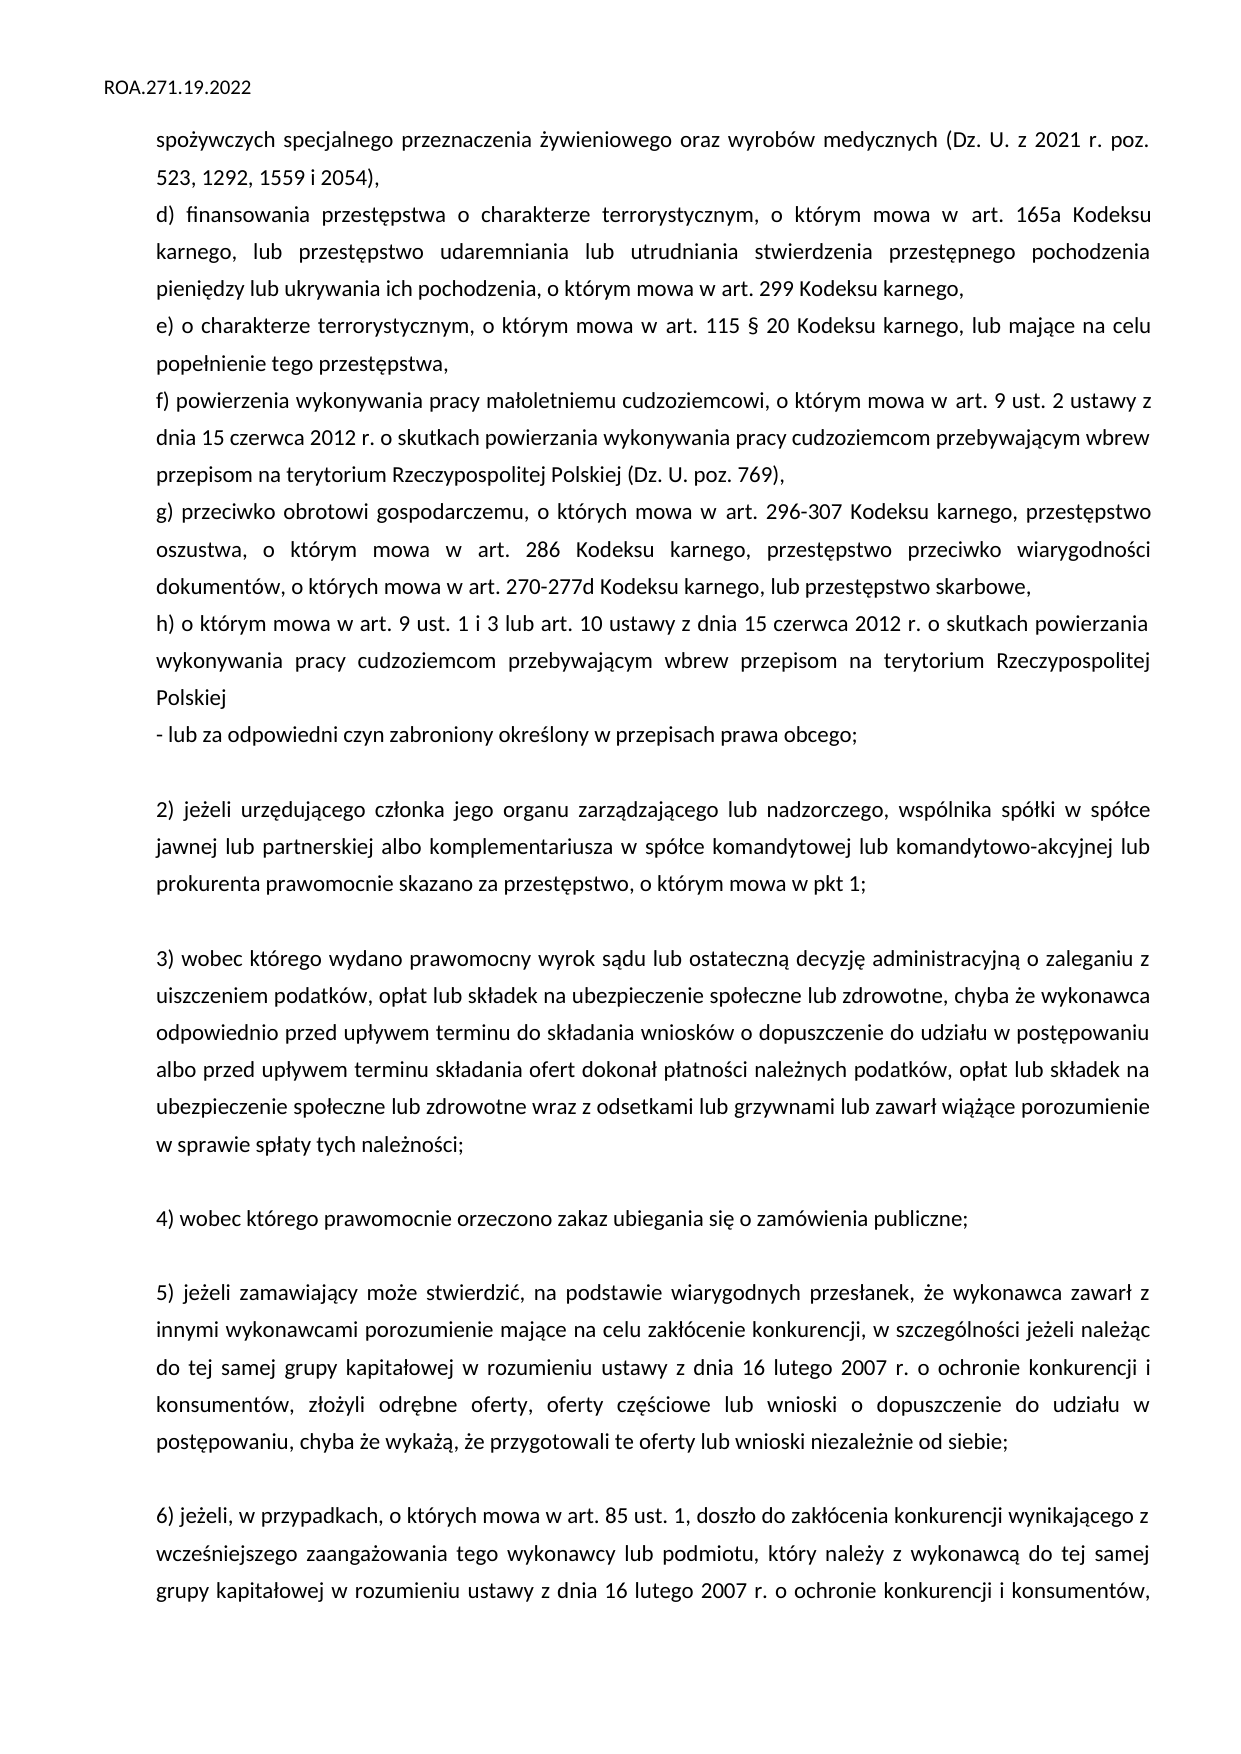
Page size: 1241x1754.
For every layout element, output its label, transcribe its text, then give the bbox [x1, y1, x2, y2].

list - lub za odpowiedni czyn zabroniony określony w przepisach prawa obcego; [156, 721, 1152, 749]
list 5) jeżeli zamawiający może stwierdzić, na podstawie wiarygodnych przesłanek, że wykonawca zawarł z innymi wykonawcami porozumienie mające na celu zakłócenie konkurencji, w szczególności jeżeli należąc do tej samej grupy kapitałowej w rozumieniu ustawy z dnia 16 lutego 2007 r. o ochronie konkurencji i konsumentów, złożyli odrębne oferty, oferty częściowe lub wnioski o dopuszczenie do udziału w postępowaniu, chyba że wykażą, że przygotowali te oferty lub wnioski niezależnie od siebie; [156, 1278, 1152, 1455]
list d) finansowania przestępstwa o charakterze terrorystycznym, o którym mowa w art. 165a Kodeksu karnego, lub przestępstwo udaremniania lub utrudniania stwierdzenia przestępnego pochodzenia pieniędzy lub ukrywania ich pochodzenia, o którym mowa w art. 299 Kodeksu karnego, [156, 200, 1152, 302]
list g) przeciwko obrotowi gospodarczemu, o których mowa w art. 296-307 Kodeksu karnego, przestępstwo oszustwa, o którym mowa w art. 286 Kodeksu karnego, przestępstwo przeciwko wiarygodności dokumentów, o których mowa w art. 270-277d Kodeksu karnego, lub przestępstwo skarbowe, [156, 497, 1152, 600]
list e) o charakterze terrorystycznym, o którym mowa w art. 115 § 20 Kodeksu karnego, lub mające na celu popełnienie tego przestępstwa, [156, 312, 1152, 377]
list h) o którym mowa w art. 9 ust. 1 i 3 lub art. 10 ustawy z dnia 15 czerwca 2012 r. o skutkach powierzania wykonywania pracy cudzoziemcom przebywającym wbrew przepisom na terytorium Rzeczypospolitej Polskiej [156, 609, 1152, 711]
list 2) jeżeli urzędującego członka jego organu zarządzającego lub nadzorczego, wspólnika spółki w spółce jawnej lub partnerskiej albo komplementariusza w spółce komandytowej lub komandytowo-akcyjnej lub prokurenta prawomocnie skazano za przestępstwo, o którym mowa w pkt 1; [156, 795, 1152, 897]
list 4) wobec którego prawomocnie orzeczono zakaz ubiegania się o zamówienia publiczne; [156, 1204, 1152, 1232]
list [156, 1502, 1152, 1604]
list f) powierzenia wykonywania pracy małoletniemu cudzoziemcowi, o którym mowa w art. 9 ust. 2 ustawy z dnia 15 czerwca 2012 r. o skutkach powierzania wykonywania pracy cudzoziemcom przebywającym wbrew przepisom na terytorium Rzeczypospolitej Polskiej (Dz. U. poz. 769), [156, 386, 1152, 488]
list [156, 126, 1152, 191]
list 3) wobec którego wydano prawomocny wyrok sądu lub ostateczną decyzję administracyjną o zaleganiu z uiszczeniem podatków, opłat lub składek na ubezpieczenie społeczne lub zdrowotne, chyba że wykonawca odpowiednio przed upływem terminu do składania wniosków o dopuszczenie do udziału w postępowaniu albo przed upływem terminu składania ofert dokonał płatności należnych podatków, opłat lub składek na ubezpieczenie społeczne lub zdrowotne wraz z odsetkami lub grzywnami lub zawarł wiążące porozumienie w sprawie spłaty tych należności; [156, 944, 1152, 1158]
